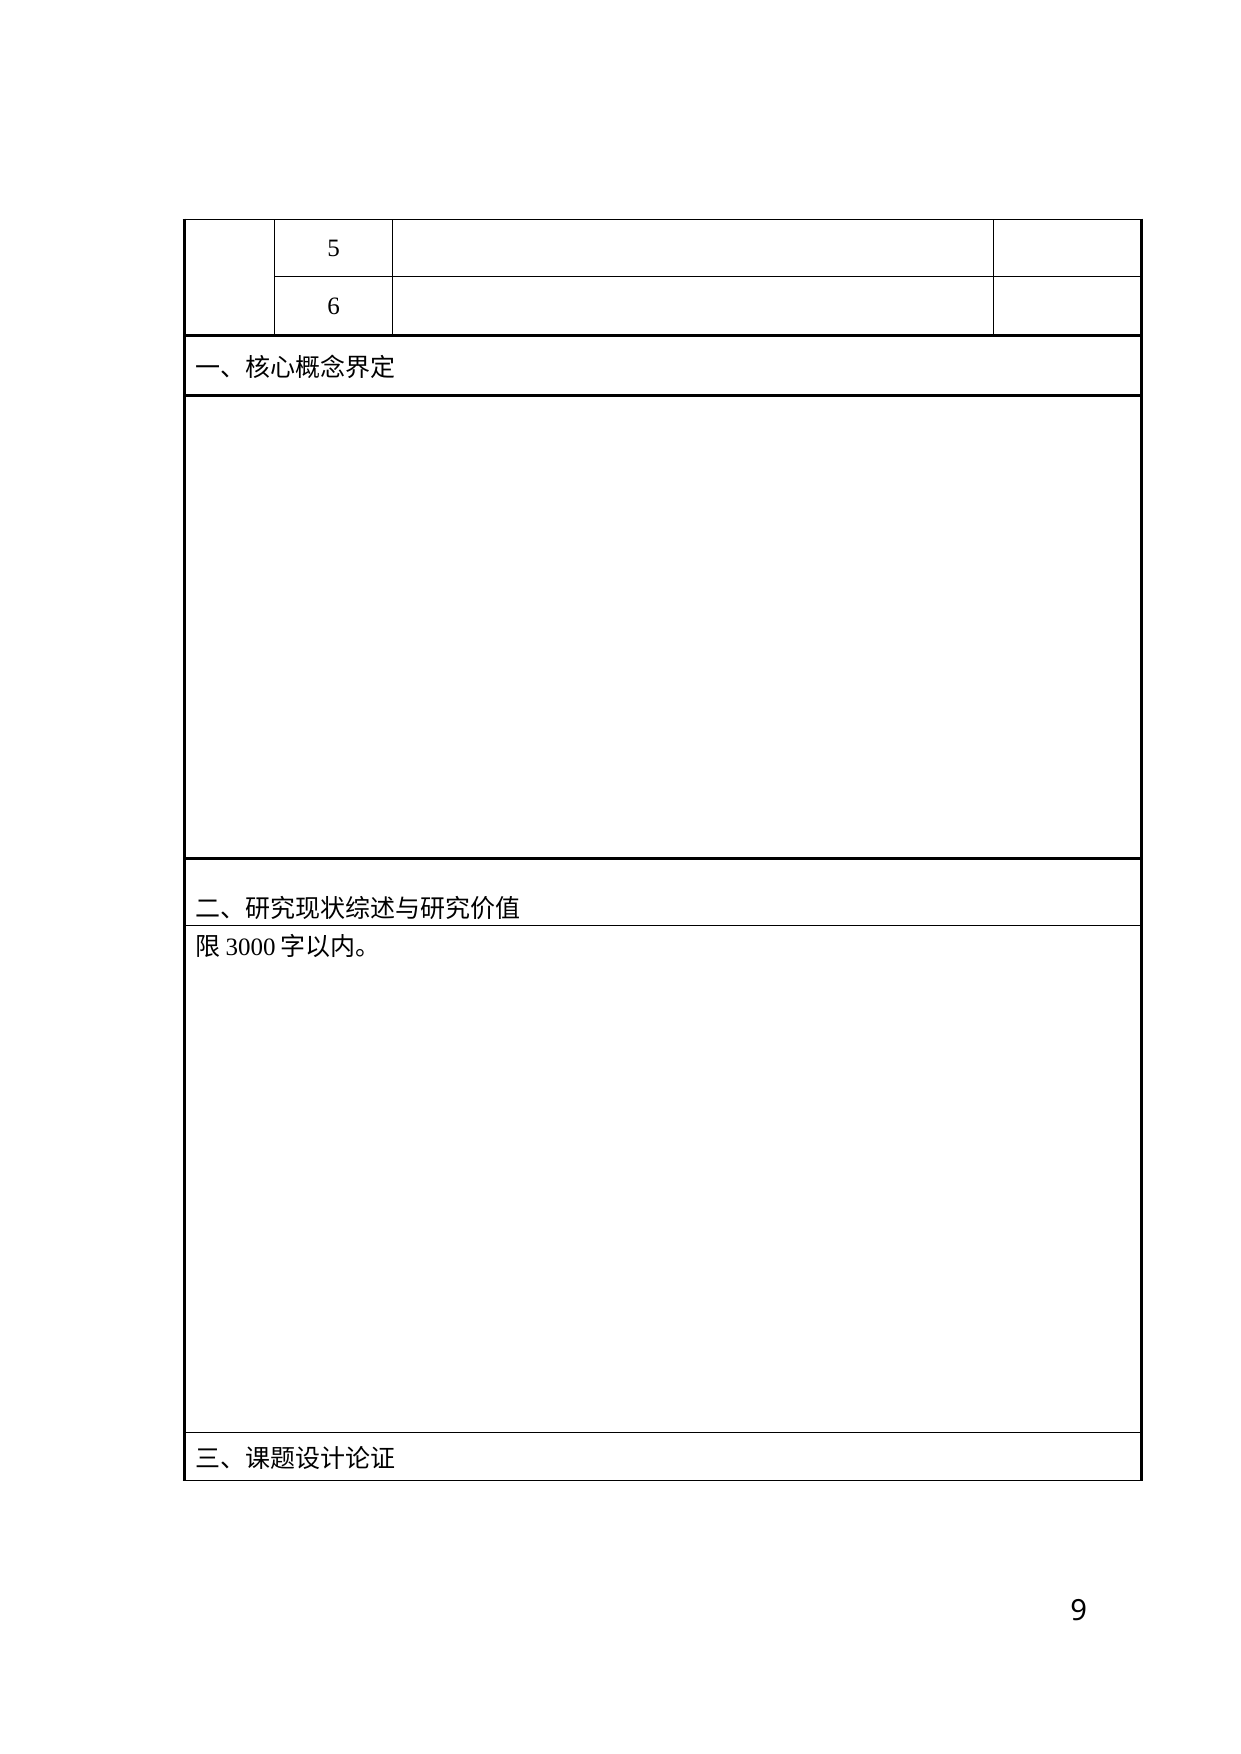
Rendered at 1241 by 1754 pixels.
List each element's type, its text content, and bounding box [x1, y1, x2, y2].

table_cell 一、核心概念界定 [186, 337, 1140, 394]
table_cell [994, 277, 1140, 334]
table_cell [393, 277, 993, 334]
table_cell 三、课题设计论证 [186, 1433, 1140, 1480]
table_cell [393, 220, 993, 276]
table_cell 限3000字以内。 [186, 926, 1140, 1432]
table_cell [994, 220, 1140, 276]
table_cell [186, 397, 1140, 857]
table_cell 二、研究现状综述与研究价值 [186, 860, 1140, 925]
table_cell 6 [275, 277, 392, 334]
table_cell 5 [275, 220, 392, 276]
